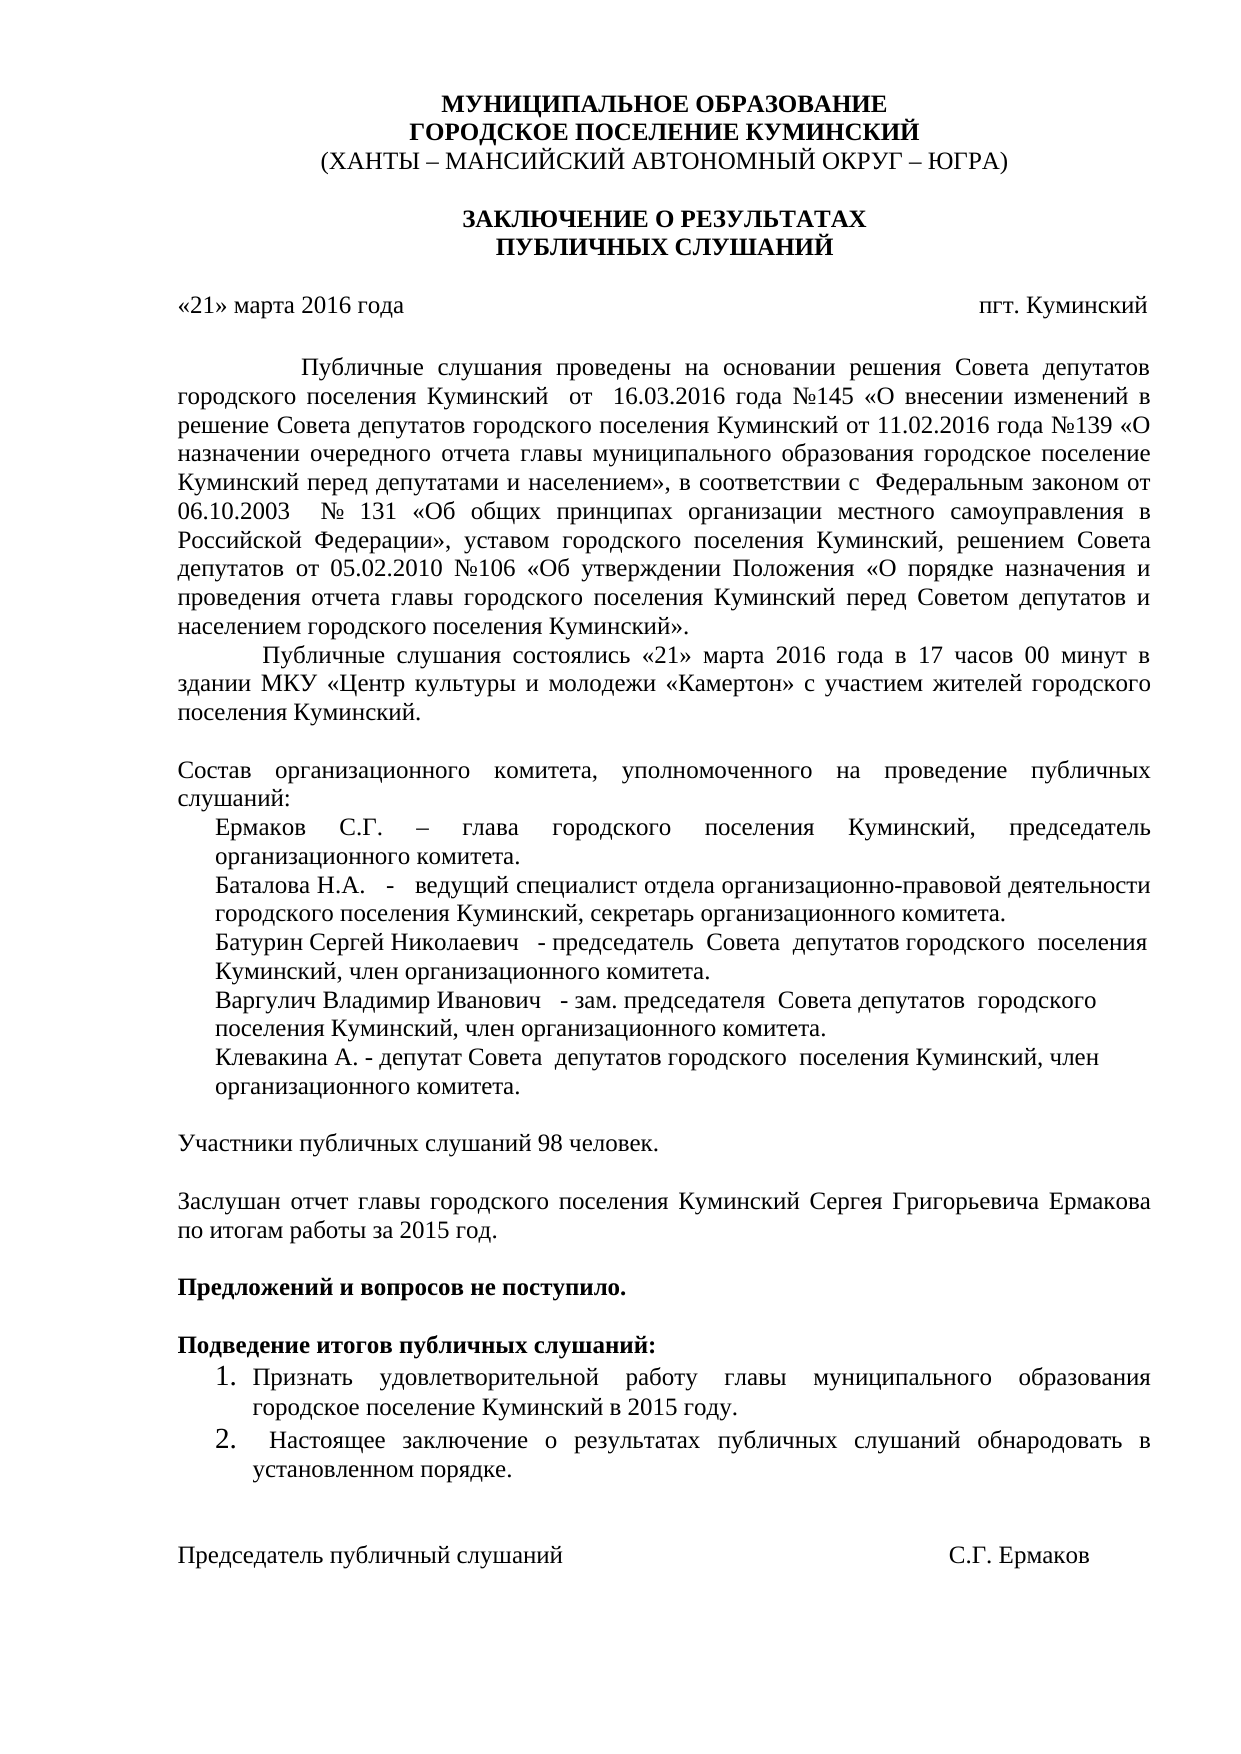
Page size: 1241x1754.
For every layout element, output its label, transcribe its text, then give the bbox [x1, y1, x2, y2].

text Публичные слушания состоялись «21» марта 2016 года в 17 часов 00 минут в здании МКУ «Центр культуры и молодежи «Камертон» с участием жителей городского поселения Куминский. [177, 640, 1152, 726]
text Ермаков С.Г. – глава городского поселения Куминский, председатель организационного комитета. [215, 812, 1152, 870]
text Председатель публичный слушаний С.Г. Ермаков [177, 1541, 1152, 1569]
text Баталова Н.А. - ведущий специалист отдела организационно-правовой деятельности городского поселения Куминский, секретарь организационного комитета. [215, 870, 1152, 927]
text Варгулич Владимир Иванович - зам. председателя Совета депутатов городского поселения Куминский, член организационного комитета. [215, 985, 1152, 1042]
text Заслушан отчет главы городского поселения Куминский Сергея Григорьевича Ермакова по итогам работы за 2015 год. [177, 1186, 1152, 1243]
text Батурин Сергей Николаевич - председатель Совета депутатов городского поселения [177, 927, 1152, 956]
text Подведение итогов публичных слушаний: [177, 1330, 1152, 1358]
text ЗАКЛЮЧЕНИЕ О РЕЗУЛЬТАТАХ [177, 204, 1152, 232]
text Предложений и вопросов не поступило. [177, 1272, 1152, 1301]
text Клевакина А. - депутат Совета депутатов городского поселения Куминский, член организационного комитета. [215, 1042, 1152, 1100]
text ГОРОДСКОЕ ПОСЕЛЕНИЕ КУМИНСКИЙ [177, 117, 1152, 146]
text Участники публичных слушаний 98 человек. [177, 1128, 1152, 1157]
list Настоящее заключение о результатах публичных слушаний обнародовать в установленном порядке. [215, 1421, 1152, 1483]
text Публичные слушания проведены на основании решения Совета депутатов городского поселения Куминский от 16.03.2016 года №145 «О внесении изменений в решение Совета депутатов городского поселения Куминский от 11.02.2016 года №139 «О назначении очередного отчета главы муниципального образования городское поселение Куминский перед депутатами и населением», в соответствии с Федеральным законом от 06.10.2003 № 131 «Об общих принципах организации местного самоуправления в Российской Федерации», уставом городского поселения Куминский, решением Совета депутатов от 05.02.2010 №106 «Об утверждении Положения «О порядке назначения и проведения отчета главы городского поселения Куминский перед Советом депутатов и населением городского поселения Куминский». [177, 352, 1152, 640]
text «21» марта 2016 года пгт. Куминский [177, 290, 1152, 319]
text Состав организационного комитета, уполномоченного на проведение публичных слушаний: [177, 755, 1152, 812]
text (ХАНТЫ – МАНСИЙСКИЙ АВТОНОМНЫЙ ОКРУГ – ЮГРА) [177, 146, 1152, 175]
text МУНИЦИПАЛЬНОЕ ОБРАЗОВАНИЕ [177, 89, 1152, 117]
text ПУБЛИЧНЫХ СЛУШАНИЙ [177, 232, 1152, 261]
list Признать удовлетворительной работу главы муниципального образования городское поселение Куминский в 2015 году. [215, 1358, 1152, 1421]
text Куминский, член организационного комитета. [177, 956, 1152, 985]
